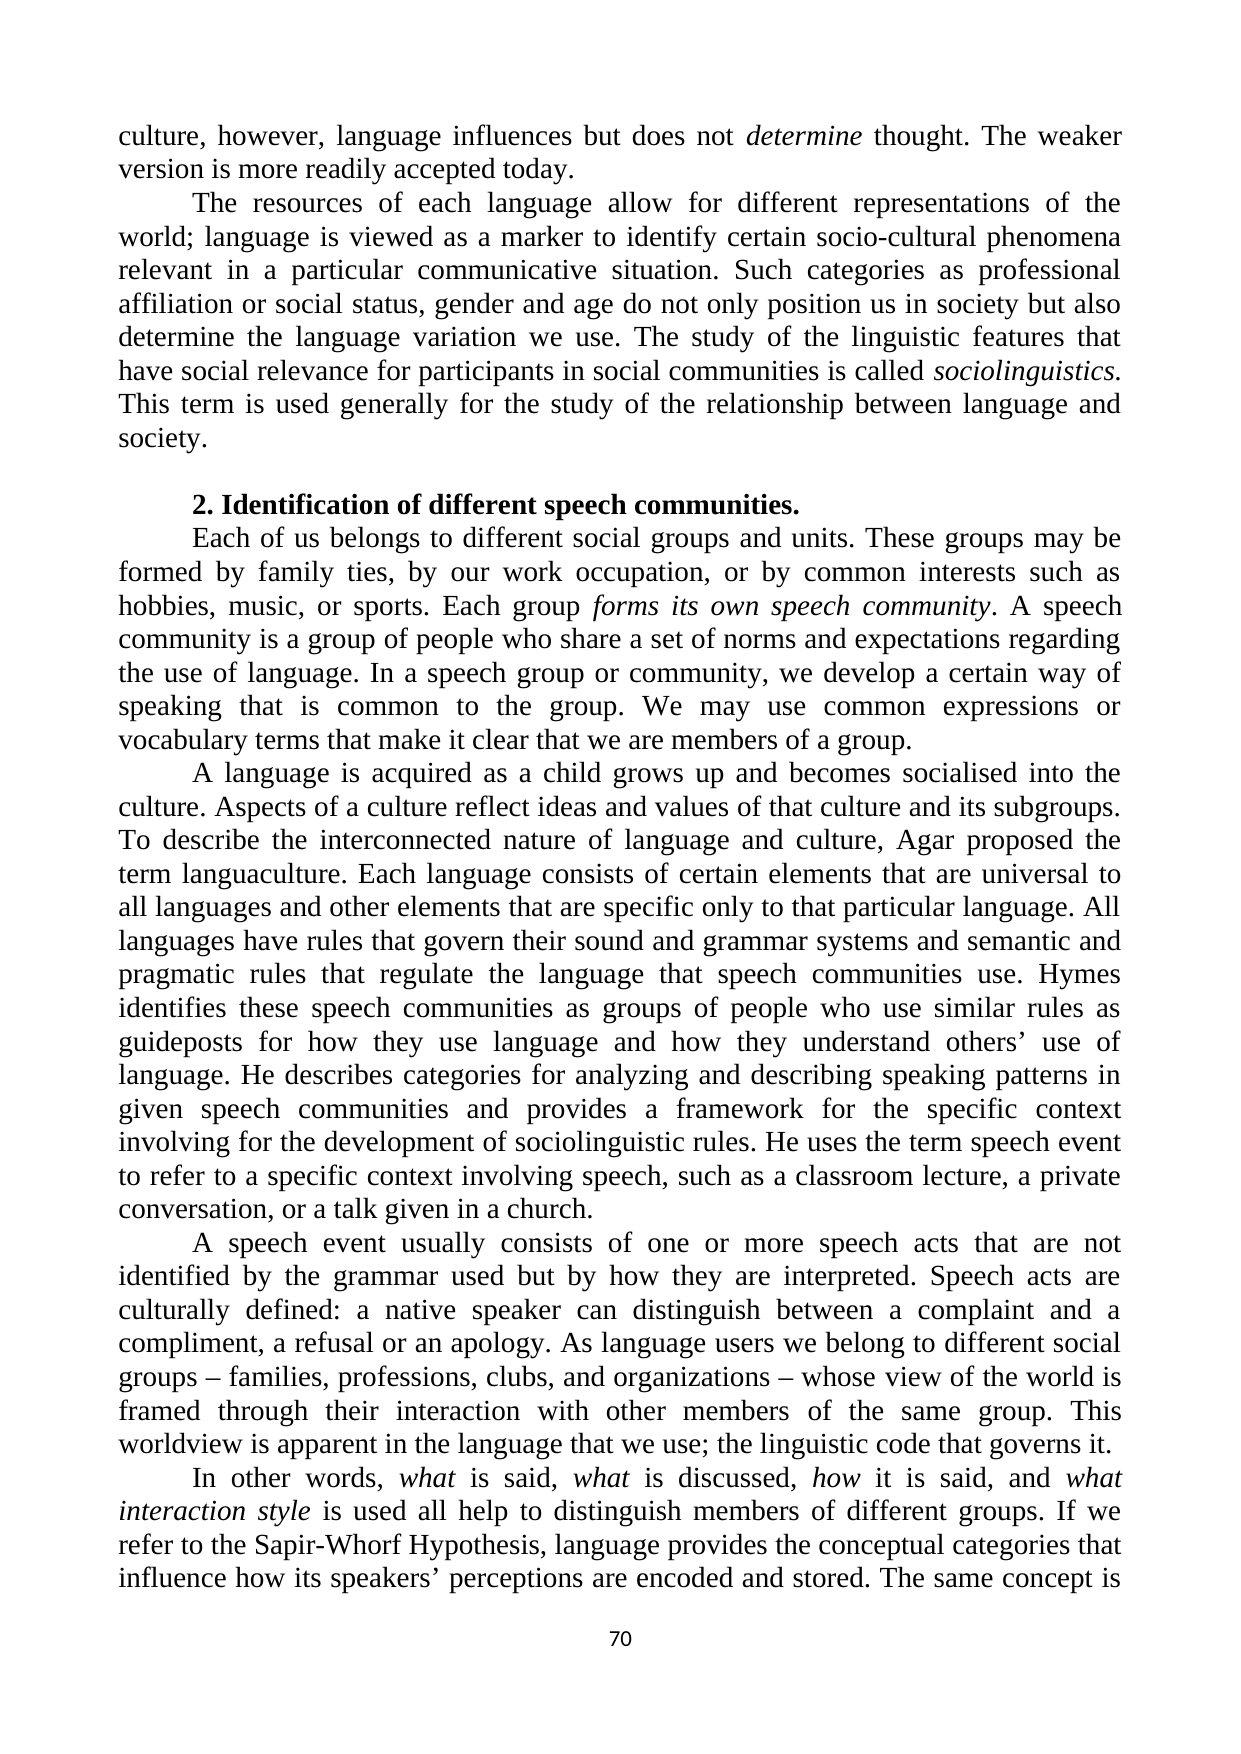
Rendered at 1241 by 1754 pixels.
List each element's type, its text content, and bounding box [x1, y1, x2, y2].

text A speech event usually consists of one or more speech acts that are not identified by the grammar used but by how they are interpreted. Speech acts are culturally defined: a native speaker can distinguish between a complaint and a compliment, a refusal or an apology. As language users we belong to different social groups – families, professions, clubs, and organizations – whose view of the world is framed through their interaction with other members of the same group. This worldview is apparent in the language that we use; the linguistic code that governs it. [118, 1225, 1122, 1460]
text 2. Identification of different speech communities. [118, 487, 1122, 521]
text The resources of each language allow for different representations of the world; language is viewed as a marker to identify certain socio-cultural phenomena relevant in a particular communicative situation. Such categories as professional affiliation or social status, gender and age do not only position us in society but also determine the language variation we use. The study of the linguistic features that have social relevance for participants in social communities is called sociolinguistics. This term is used generally for the study of the relationship between language and society. [118, 185, 1122, 453]
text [118, 118, 1122, 185]
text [118, 1460, 1122, 1594]
text Each of us belongs to different social groups and units. These groups may be formed by family ties, by our work occupation, or by common interests such as hobbies, music, or sports. Each group forms its own speech community. A speech community is a group of people who share a set of norms and expectations regarding the use of language. In a speech group or community, we develop a certain way of speaking that is common to the group. We may use common expressions or vocabulary terms that make it clear that we are members of a group. [118, 521, 1122, 755]
text A language is acquired as a child grows up and becomes socialised into the culture. Aspects of a culture reflect ideas and values of that culture and its subgroups. To describe the interconnected nature of language and culture, Agar proposed the term languaculture. Each language consists of certain elements that are universal to all languages and other elements that are specific only to that particular language. All languages have rules that govern their sound and grammar systems and semantic and pragmatic rules that regulate the language that speech communities use. Hymes identifies these speech communities as groups of people who use similar rules as guideposts for how they use language and how they understand others’ use of language. He describes categories for analyzing and describing speaking patterns in given speech communities and provides a framework for the specific context involving for the development of sociolinguistic rules. He uses the term speech event to refer to a specific context involving speech, such as a classroom lecture, a private conversation, or a talk given in a church. [118, 755, 1122, 1225]
